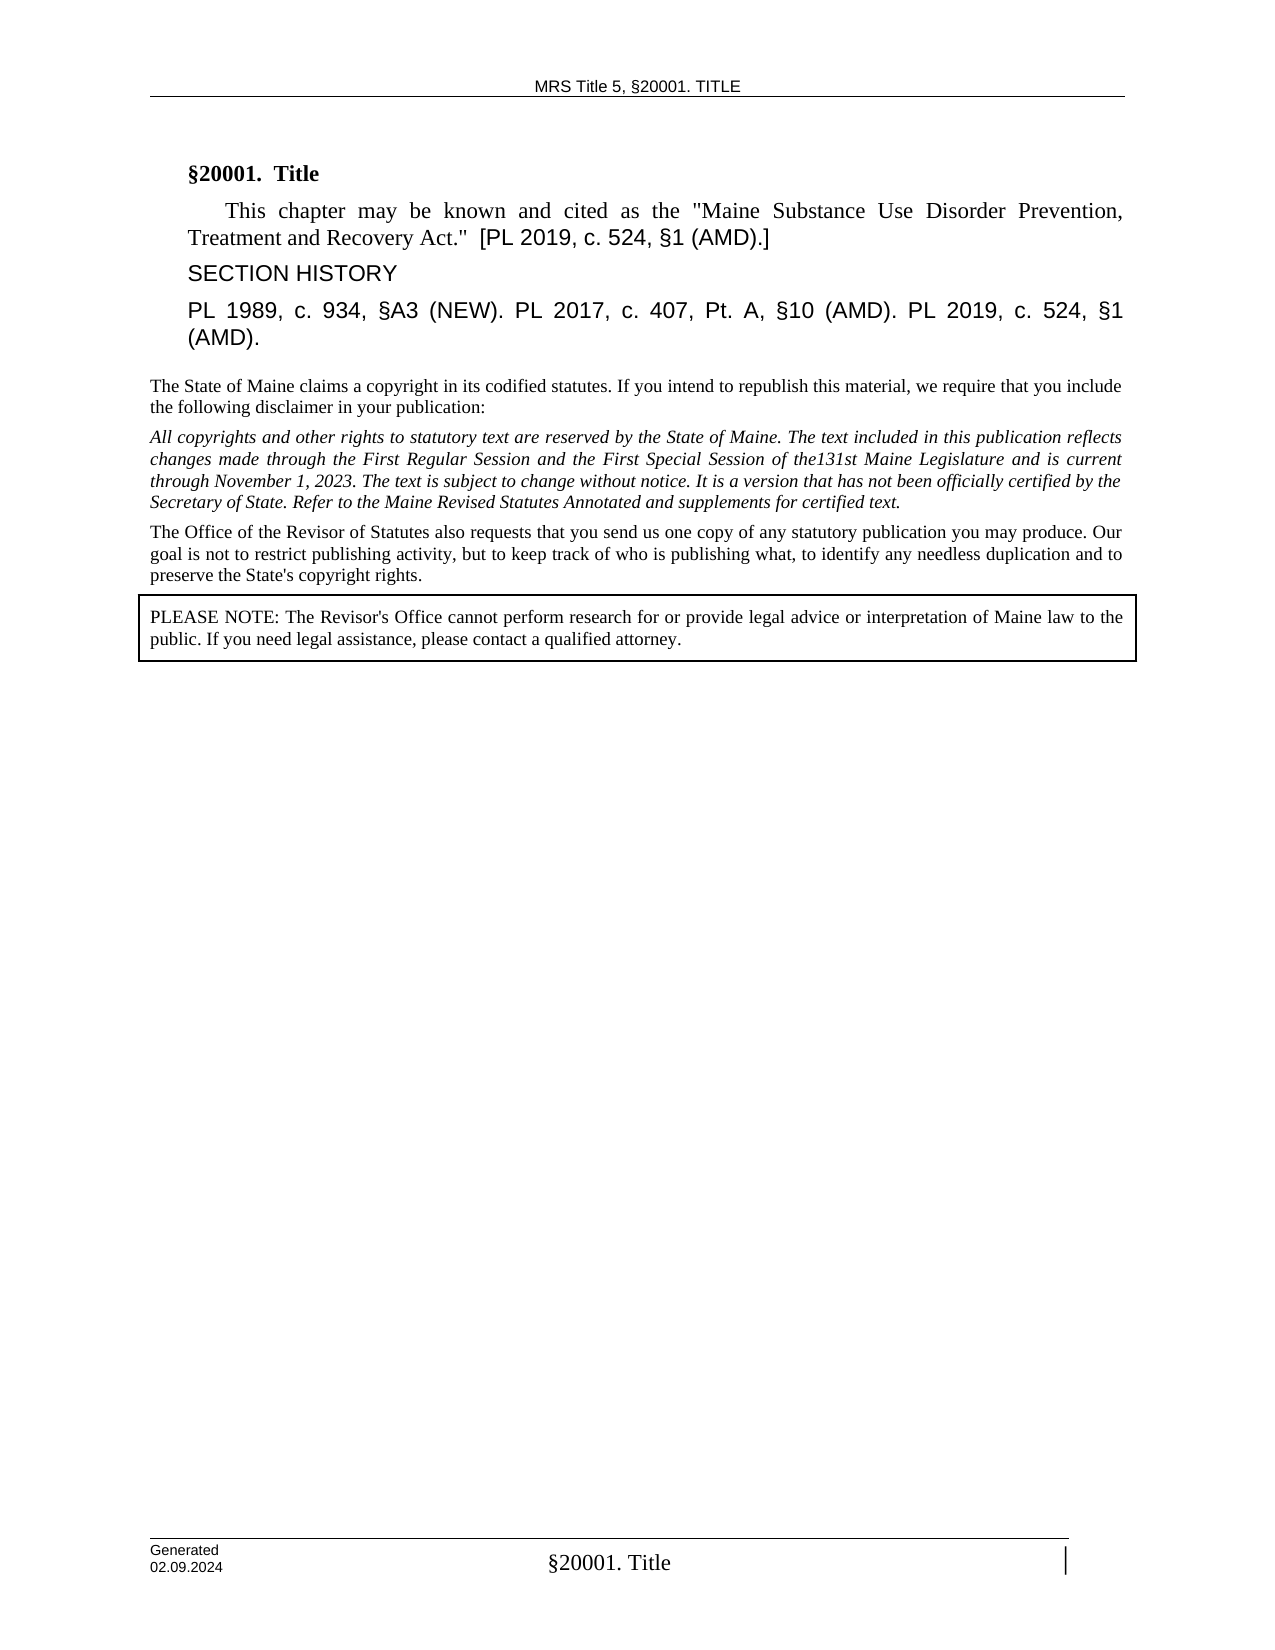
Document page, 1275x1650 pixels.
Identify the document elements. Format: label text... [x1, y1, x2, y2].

text SECTION HISTORY [187, 260, 1125, 287]
text PLEASE NOTE: The Revisor's Office cannot perform research for or provide legal advice or interpretation of Maine law to the public. If you need legal assistance, please contact a qualified attorney. [140, 596, 1135, 660]
text The Office of the Revisor of Statutes also requests that you send us one copy of any statutory publication you may produce. Our goal is not to restrict publishing activity, but to keep track of who is publishing what, to identify any needless duplication and to preserve the State's copyright rights. [150, 521, 1125, 586]
text All copyrights and other rights to statutory text are reserved by the State of Maine. The text included in this publication reflects changes made through the First Regular Session and the First Special Session of the131st Maine Legislature and is current through November 1, 2023 . The text is subject to change without notice. It is a version that has not been officially certified by the Secretary of State. Refer to the Maine Revised Statutes Annotated and supplements for certified text. [150, 426, 1125, 513]
text §20001. Title [187, 160, 1125, 187]
text The State of Maine claims a copyright in its codified statutes. If you intend to republish this material, we require that you include the following disclaimer in your publication: [150, 375, 1125, 418]
text This chapter may be known and cited as the "Maine Substance Use Disorder Prevention, Treatment and Recovery Act." [PL 2019, c. 524, §1 (AMD).] [187, 197, 1125, 250]
text PL 1989, c. 934, §A3 (NEW). PL 2017, c. 407, Pt. A, §10 (AMD). PL 2019, c. 524, §1 (AMD). [187, 297, 1125, 350]
